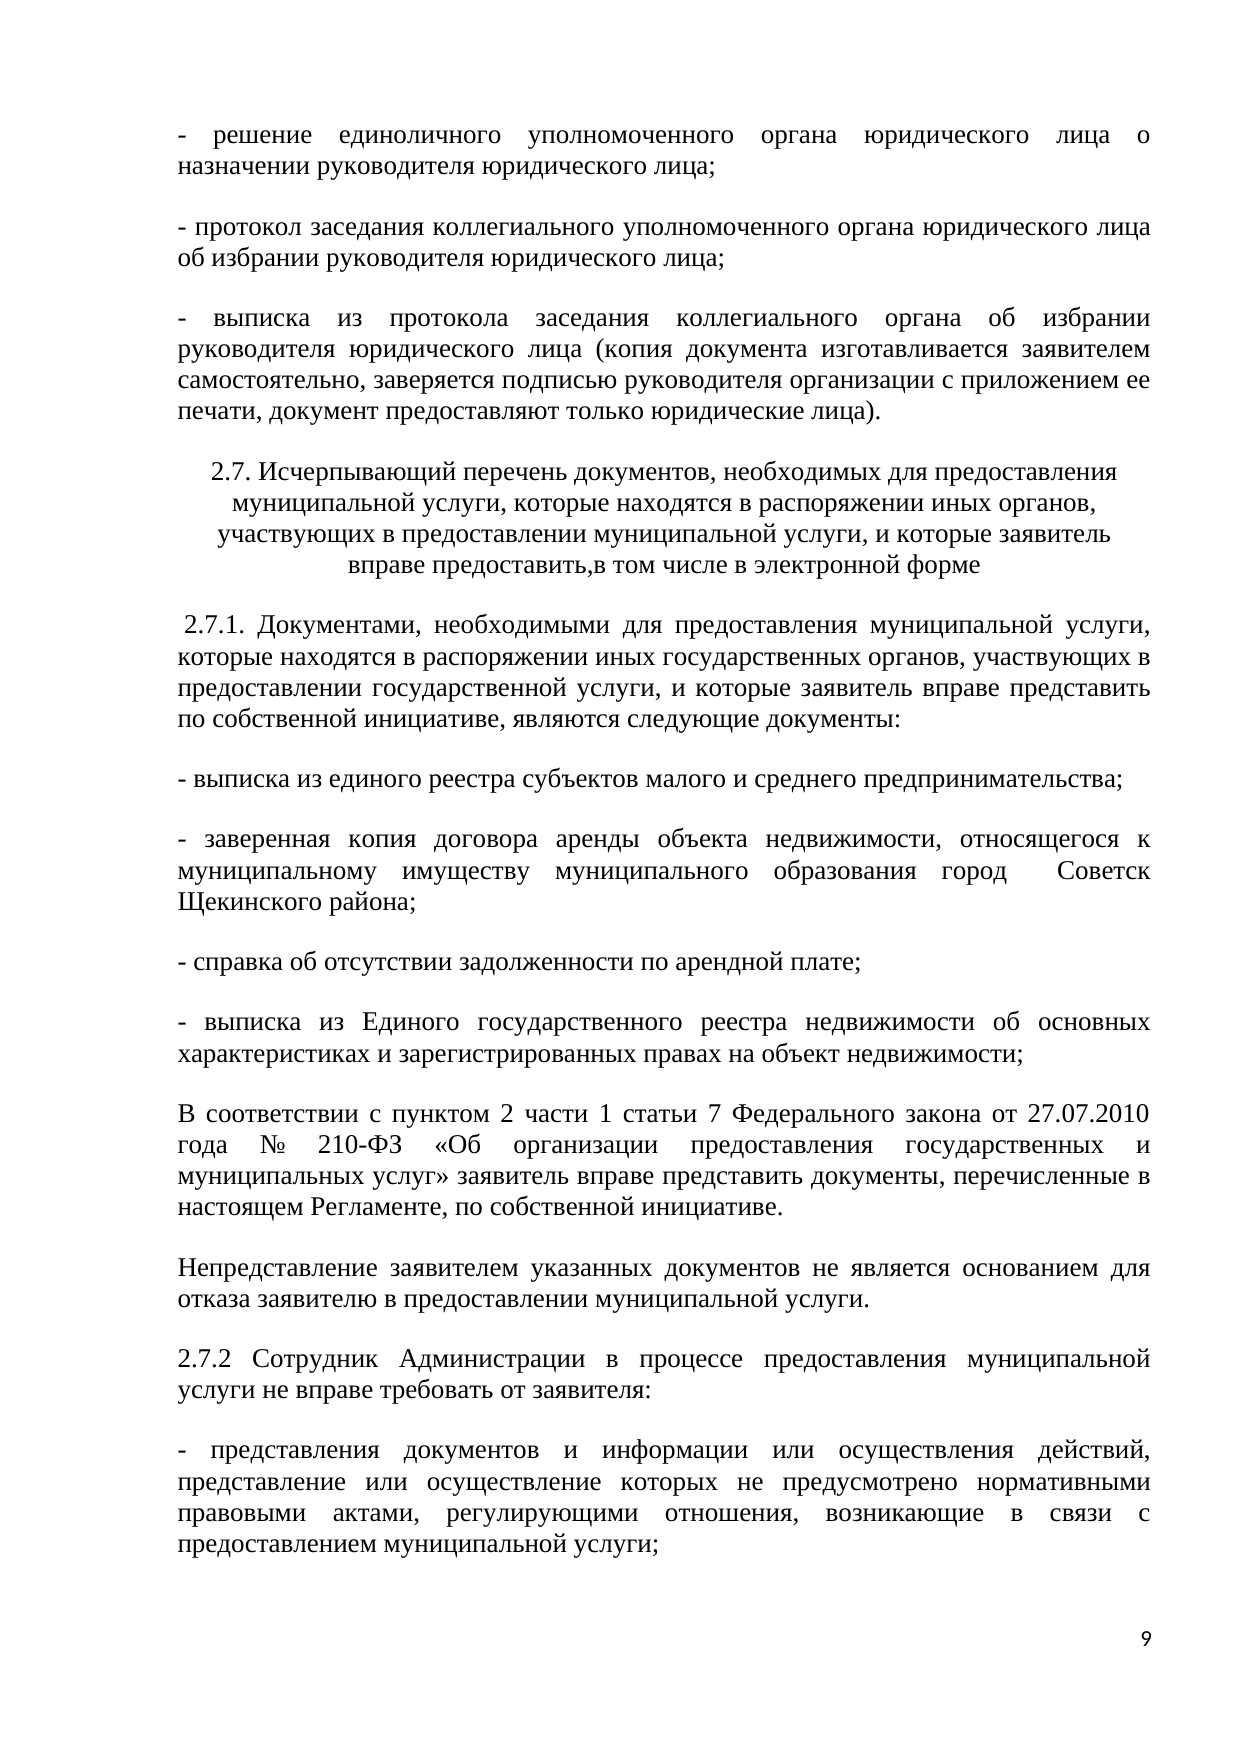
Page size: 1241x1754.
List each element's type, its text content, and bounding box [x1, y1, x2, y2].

text Непредставление заявителем указанных документов не является основанием для отказа заявителю в предоставлении муниципальной услуги. [177, 1251, 1152, 1313]
text - решение единоличного уполномоченного органа юридического лица о назначении руководителя юридического лица; [177, 118, 1152, 180]
text - справка об отсутствии задолженности по арендной плате; [177, 945, 1152, 976]
text - протокол заседания коллегиального уполномоченного органа юридического лица об избрании руководителя юридического лица; [177, 209, 1152, 272]
text - выписка из протокола заседания коллегиального органа об избрании руководителя юридического лица (копия документа изготавливается заявителем самостоятельно, заверяется подписью руководителя организации с приложением ее печати, документ предоставляют только юридические лица). [177, 301, 1152, 426]
text В соответствии с пунктом 2 части 1 статьи 7 Федерального закона от 27.07.2010 года № 210-ФЗ «Об организации предоставления государственных и муниципальных услуг» заявитель вправе представить документы, перечисленные в настоящем Регламенте, по собственной инициативе. [177, 1097, 1152, 1222]
text 2.7.2 Сотрудник Администрации в процессе предоставления муниципальной услуги не вправе требовать от заявителя: [177, 1342, 1152, 1404]
text - представления документов и информации или осуществления действий, представление или осуществление которых не предусмотрено нормативными правовыми актами, регулирующими отношения, возникающие в связи с предоставлением муниципальной услуги; [177, 1434, 1152, 1558]
text - выписка из Единого государственного реестра недвижимости об основных характеристиках и зарегистрированных правах на объект недвижимости; [177, 1006, 1152, 1068]
text - выписка из единого реестра субъектов малого и среднего предпринимательства; [177, 762, 1152, 793]
text 2.7. Исчерпывающий перечень документов, необходимых для предоставления муниципальной услуги, которые находятся в распоряжении иных органов, участвующих в предоставлении муниципальной услуги, и которые заявитель вправе предоставить,в том числе в электронной форме [177, 455, 1152, 579]
text - заверенная копия договора аренды объекта недвижимости, относящегося к муниципальному имуществу муниципального образования город Советск Щекинского района; [177, 823, 1152, 916]
text 2.7.1. Документами, необходимыми для предоставления муниципальной услуги, которые находятся в распоряжении иных государственных органов, участвующих в предоставлении государственной услуги, и которые заявитель вправе представить по собственной инициативе, являются следующие документы: [177, 608, 1152, 733]
